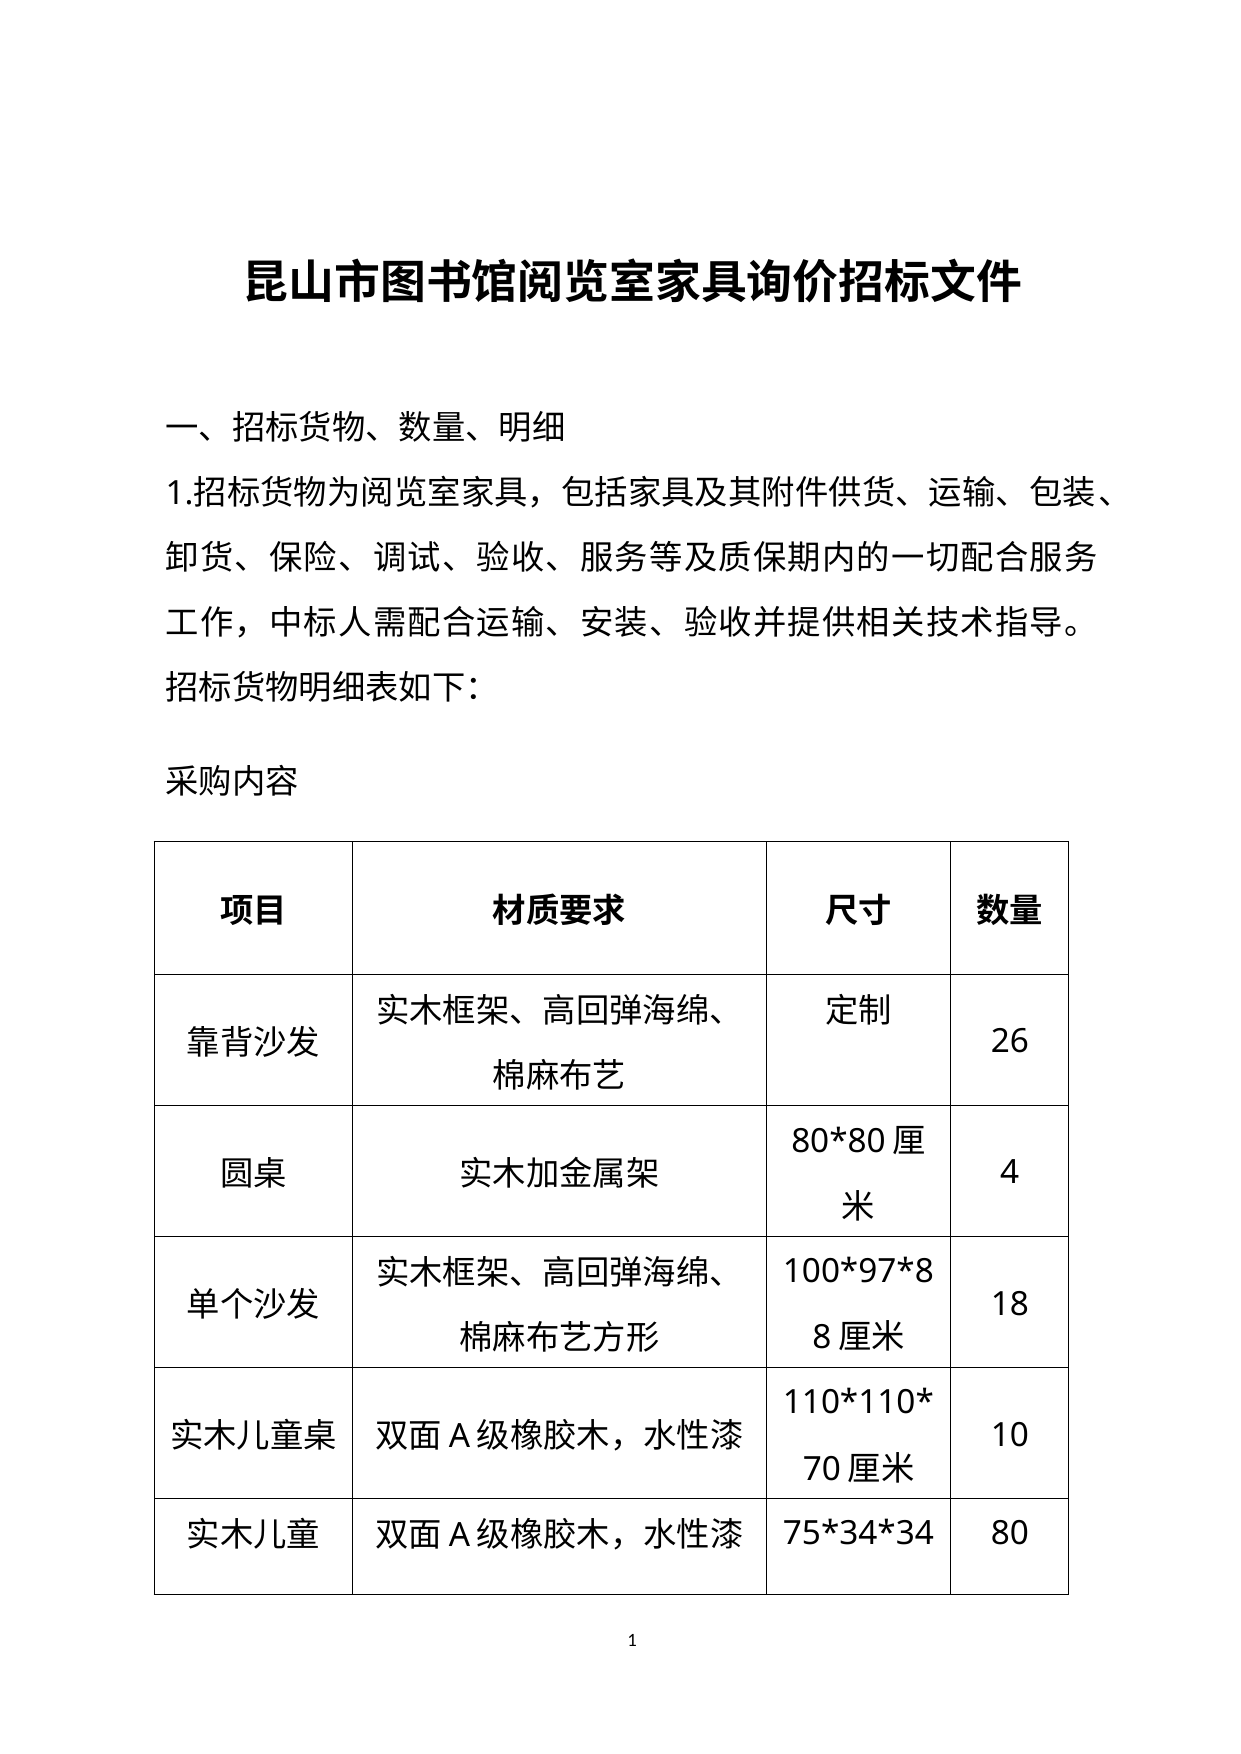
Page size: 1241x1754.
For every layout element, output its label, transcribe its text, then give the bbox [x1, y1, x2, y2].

table_cell 实木加金属架 [353, 1106, 766, 1236]
text 1.招标货物为阅览室家具，包括家具及其附件供货、运输、包装、卸货、保险、调试、验收、服务等及质保期内的一切配合服务工作，中标人需配合运输、安装、验收并提供相关技术指导。招标货物明细表如下： [165, 457, 1098, 717]
table_cell 18 [951, 1237, 1068, 1367]
text 昆山市图书馆阅览室家具询价招标文件 [165, 230, 1098, 327]
table_cell 定制 [767, 975, 950, 1105]
table_cell 实木框架、高回弹海绵、棉麻布艺 [353, 975, 766, 1105]
table_header 项目 [155, 842, 352, 974]
list 招标货物、数量、明细 [165, 392, 1098, 457]
table_cell 靠背沙发 [155, 975, 352, 1105]
table_cell 4 [951, 1106, 1068, 1236]
table_header 数量 [951, 842, 1068, 974]
table_cell 80*80厘米 [767, 1106, 950, 1236]
table_cell 实木儿童桌 [155, 1368, 352, 1498]
table_header 材质要求 [353, 842, 766, 974]
text 采购内容 [165, 747, 1098, 812]
table_cell 实木儿童 椅子 [155, 1499, 352, 1594]
table_cell 单个沙发 [155, 1237, 352, 1367]
table_cell 圆桌 [155, 1106, 352, 1236]
table_cell 10 [951, 1368, 1068, 1498]
table_cell 26 [951, 975, 1068, 1105]
table_cell 双面A级橡胶木，水性漆 [353, 1368, 766, 1498]
table_cell 80 [951, 1499, 1068, 1594]
table_cell 110*110*70厘米 [767, 1368, 950, 1498]
table_cell 双面A级橡胶木，水性漆 [353, 1499, 766, 1594]
table_cell 100*97*88厘米 [767, 1237, 950, 1367]
table_cell 75*34*34厘米 [767, 1499, 950, 1594]
table_header 尺寸 [767, 842, 950, 974]
table_cell 实木框架、高回弹海绵、棉麻布艺方形 [353, 1237, 766, 1367]
